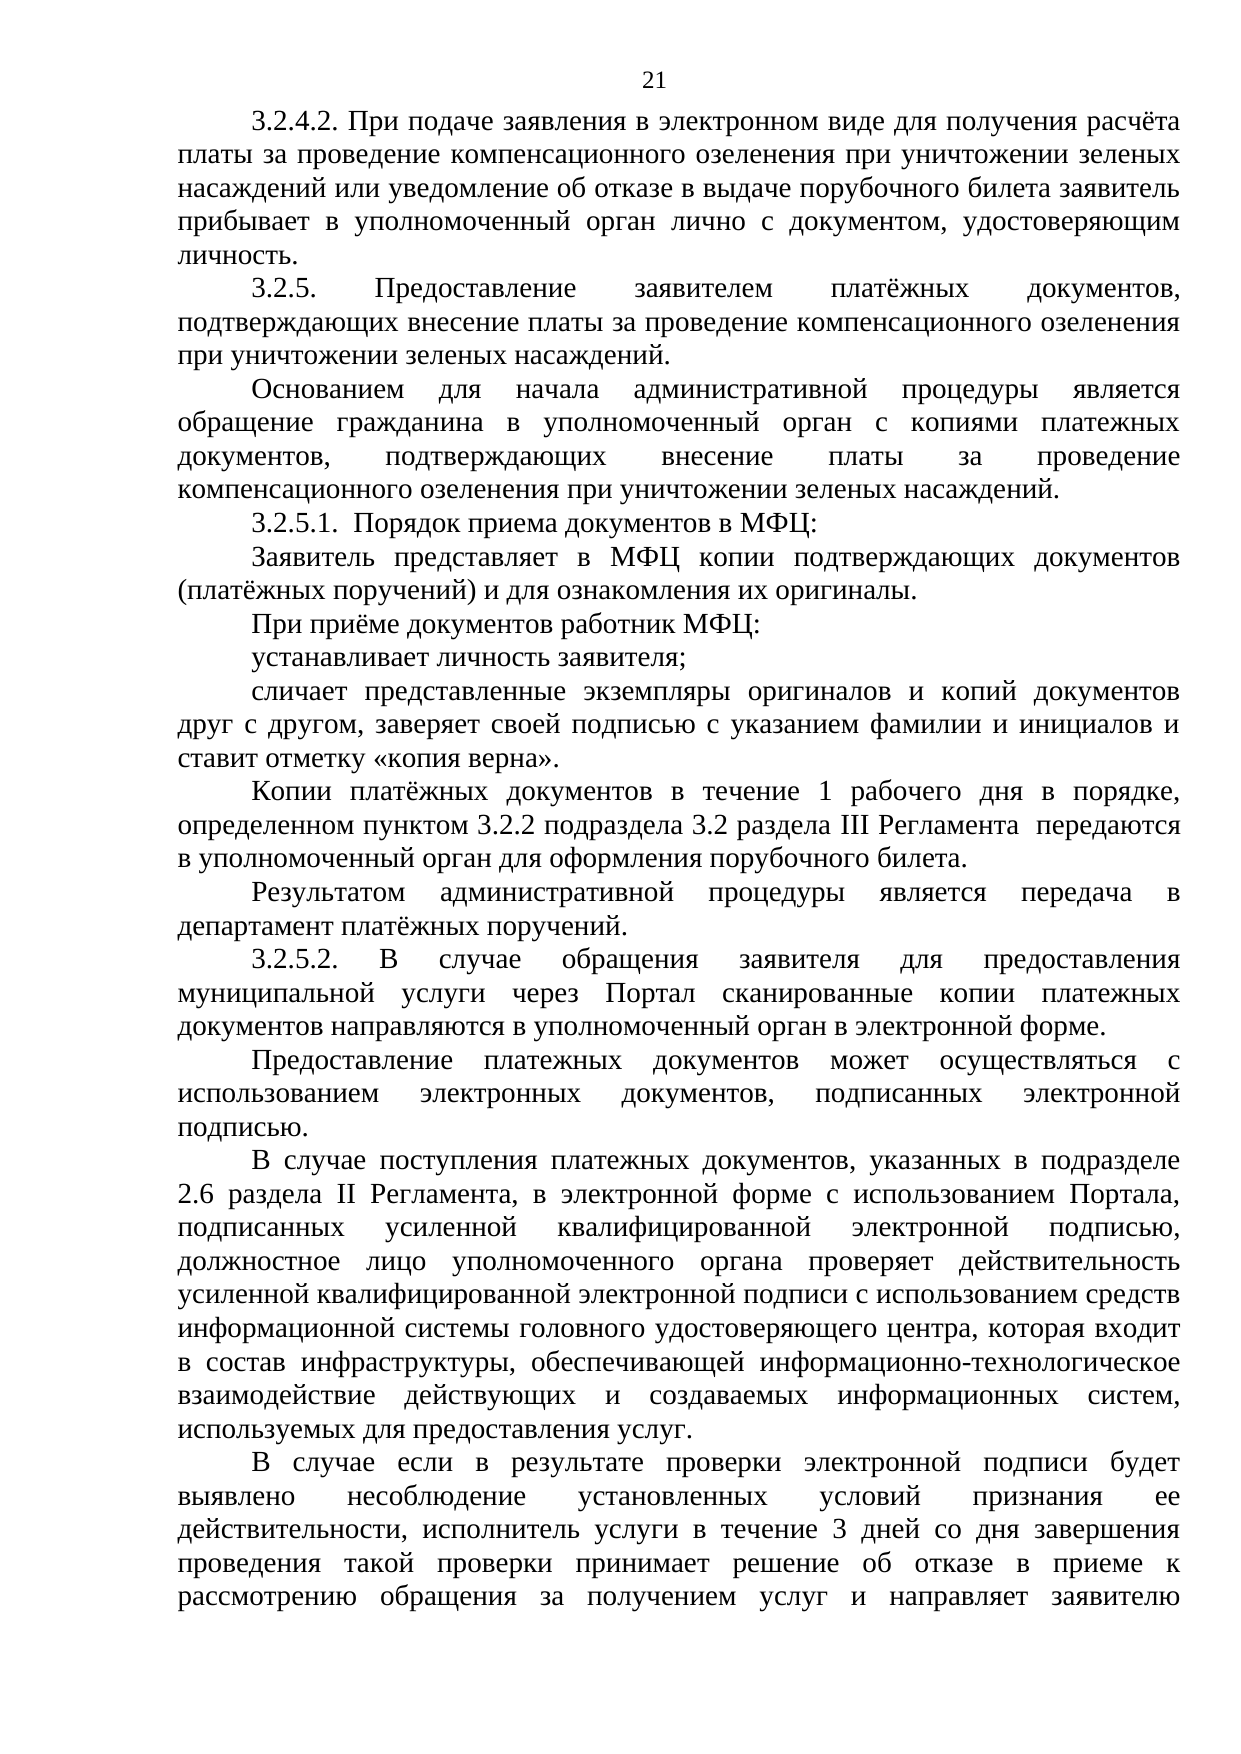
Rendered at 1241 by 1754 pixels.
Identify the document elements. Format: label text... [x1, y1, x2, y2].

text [177, 1444, 1181, 1612]
text устанавливает личность заявителя; [177, 639, 1181, 673]
text При приёме документов работник МФЦ: [177, 606, 1181, 639]
text сличает представленные экземпляры оригиналов и копий документов друг с другом, заверяет своей подписью с указанием фамилии и инициалов и ставит отметку «копия верна». [177, 673, 1181, 773]
text 3.2.4.2. При подаче заявления в электронном виде для получения расчёта платы за проведение компенсационного озеленения при уничтожении зеленых насаждений или уведомление об отказе в выдаче порубочного билета заявитель прибывает в уполномоченный орган лично с документом, удостоверяющим личность. [177, 103, 1181, 270]
text 3.2.5. Предоставление заявителем платёжных документов, подтверждающих внесение платы за проведение компенсационного озеленения при уничтожении зеленых насаждений. [177, 270, 1181, 371]
text Предоставление платежных документов может осуществляться с использованием электронных документов, подписанных электронной подписью. [177, 1042, 1181, 1142]
text Результатом административной процедуры является передача в департамент платёжных поручений. [177, 874, 1181, 941]
text В случае поступления платежных документов, указанных в подразделе 2.6 раздела II Регламента, в электронной форме с использованием Портала, подписанных усиленной квалифицированной электронной подписью, должностное лицо уполномоченного органа проверяет действительность усиленной квалифицированной электронной подписи с использованием средств информационной системы головного удостоверяющего центра, которая входит в состав инфраструктуры, обеспечивающей информационно-технологическое взаимодействие действующих и создаваемых информационных систем, используемых для предоставления услуг. [177, 1142, 1181, 1444]
text 3.2.5.2. В случае обращения заявителя для предоставления муниципальной услуги через Портал сканированные копии платежных документов направляются в уполномоченный орган в электронной форме. [177, 941, 1181, 1042]
text Основанием для начала административной процедуры является обращение гражданина в уполномоченный орган с копиями платежных документов, подтверждающих внесение платы за проведение компенсационного озеленения при уничтожении зеленых насаждений. [177, 371, 1181, 505]
text Заявитель представляет в МФЦ копии подтверждающих документов (платёжных поручений) и для ознакомления их оригиналы. [177, 539, 1181, 606]
text Копии платёжных документов в течение 1 рабочего дня в порядке, определенном пунктом 3.2.2 подраздела 3.2 раздела III Регламента передаются в уполномоченный орган для оформления порубочного билета. [177, 773, 1181, 874]
text 3.2.5.1. Порядок приема документов в МФЦ: [177, 505, 1181, 539]
